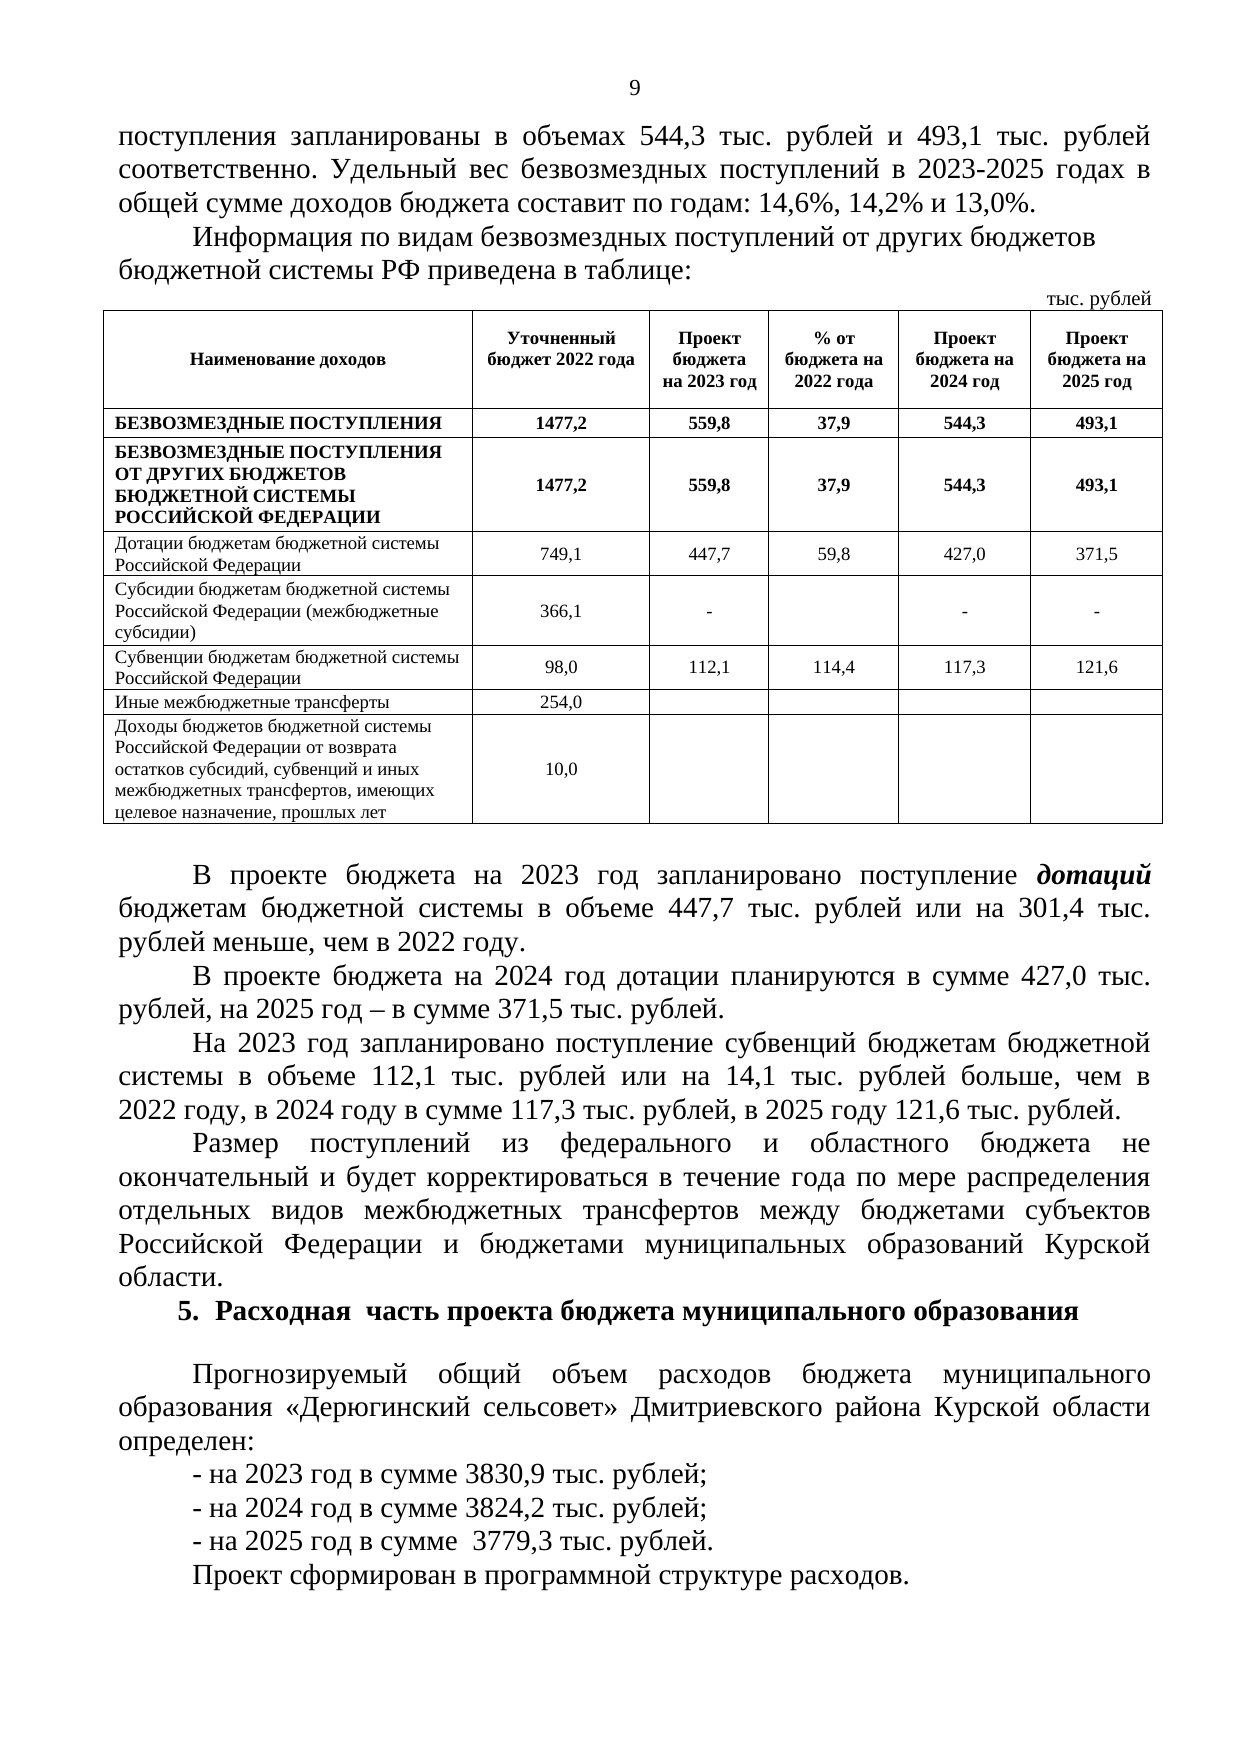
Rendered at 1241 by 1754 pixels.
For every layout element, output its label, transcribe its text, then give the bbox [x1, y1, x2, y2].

table_cell [650, 690, 768, 713]
table_cell 37,9 [769, 438, 898, 531]
table_cell 544,3 [899, 409, 1030, 437]
table_cell 1477,2 [473, 409, 649, 437]
list Расходная часть проекта бюджета муниципального образования [177, 1293, 1152, 1327]
table_cell 447,7 [650, 532, 768, 575]
text - на 2023 год в сумме 3830,9 тыс. рублей; [118, 1456, 1152, 1490]
table_cell БЕЗВОЗМЕЗДНЫЕ ПОСТУПЛЕНИЯ [104, 409, 472, 437]
table_cell [1031, 690, 1162, 713]
table_cell Иные межбюджетные трансферты [104, 690, 472, 713]
table_cell 493,1 [1031, 409, 1162, 437]
table_cell [1031, 715, 1162, 822]
table_cell - [899, 576, 1030, 645]
text В проекте бюджета на 2024 год дотации планируются в сумме 427,0 тыс. рублей, на 2025 год – в сумме 371,5 тыс. рублей. [118, 958, 1152, 1025]
table_cell 366,1 [473, 576, 649, 645]
table_cell 254,0 [473, 690, 649, 713]
table_cell [899, 690, 1030, 713]
table_cell 59,8 [769, 532, 898, 575]
text - на 2024 год в сумме 3824,2 тыс. рублей; [118, 1490, 1152, 1523]
table_header Проект бюджета на 2025 год [1031, 311, 1162, 407]
table_cell 1477,2 [473, 438, 649, 531]
table_cell [650, 715, 768, 822]
text Прогнозируемый общий объем расходов бюджета муниципального образования «Дерюгинский сельсовет» Дмитриевского района Курской области определен: [118, 1356, 1152, 1456]
table_cell БЕЗВОЗМЕЗДНЫЕ ПОСТУПЛЕНИЯ ОТ ДРУГИХ БЮДЖЕТОВ БЮДЖЕТНОЙ СИСТЕМЫ РОССИЙСКОЙ ФЕДЕРАЦИИ [104, 438, 472, 531]
text В проекте бюджета на 2023 год запланировано поступление дотаций бюджетам бюджетной системы в объеме 447,7 тыс. рублей или на 301,4 тыс. рублей меньше, чем в 2022 году. [118, 857, 1152, 958]
table_cell Доходы бюджетов бюджетной системы Российской Федерации от возврата остатков субсидий, субвенций и иных межбюджетных трансфертов, имеющих целевое назначение, прошлых лет [104, 715, 472, 822]
table_header Проект бюджета на 2023 год [650, 311, 768, 407]
table_cell 544,3 [899, 438, 1030, 531]
table_cell Дотации бюджетам бюджетной системы Российской Федерации [104, 532, 472, 575]
table_cell 117,3 [899, 646, 1030, 689]
text Проект сформирован в программной структуре расходов. [118, 1557, 1152, 1591]
table_cell 371,5 [1031, 532, 1162, 575]
table_cell 559,8 [650, 409, 768, 437]
table_cell 559,8 [650, 438, 768, 531]
text тыс. рублей [162, 286, 1152, 310]
table_cell 98,0 [473, 646, 649, 689]
table_cell - [1031, 576, 1162, 645]
table_header Проект бюджета на 2024 год [899, 311, 1030, 407]
table_cell 37,9 [769, 409, 898, 437]
table_cell 749,1 [473, 532, 649, 575]
text Информация по видам безвозмездных поступлений от других бюджетов бюджетной системы РФ приведена в таблице: [118, 219, 1152, 286]
text - на 2025 год в сумме 3779,3 тыс. рублей. [118, 1523, 1152, 1557]
table_header % от бюджета на 2022 года [769, 311, 898, 407]
table_cell 493,1 [1031, 438, 1162, 531]
table_cell Субвенции бюджетам бюджетной системы Российской Федерации [104, 646, 472, 689]
table_cell [769, 576, 898, 645]
table_cell 114,4 [769, 646, 898, 689]
table_header Уточненный бюджет 2022 года [473, 311, 649, 407]
table_cell Субсидии бюджетам бюджетной системы Российской Федерации (межбюджетные субсидии) [104, 576, 472, 645]
table_cell - [650, 576, 768, 645]
table_cell 121,6 [1031, 646, 1162, 689]
table_header Наименование доходов [104, 311, 472, 407]
text На 2023 год запланировано поступление субвенций бюджетам бюджетной системы в объеме 112,1 тыс. рублей или на 14,1 тыс. рублей больше, чем в 2022 году, в 2024 году в сумме 117,3 тыс. рублей, в 2025 году 121,6 тыс. рублей. [118, 1025, 1152, 1125]
table_cell [769, 690, 898, 713]
table_cell 427,0 [899, 532, 1030, 575]
table_cell 10,0 [473, 715, 649, 822]
table_cell [769, 715, 898, 822]
table_cell [899, 715, 1030, 822]
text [118, 118, 1152, 219]
table_cell 112,1 [650, 646, 768, 689]
text Размер поступлений из федерального и областного бюджета не окончательный и будет корректироваться в течение года по мере распределения отдельных видов межбюджетных трансфертов между бюджетами субъектов Российской Федерации и бюджетами муниципальных образований Курской области. [118, 1125, 1152, 1293]
